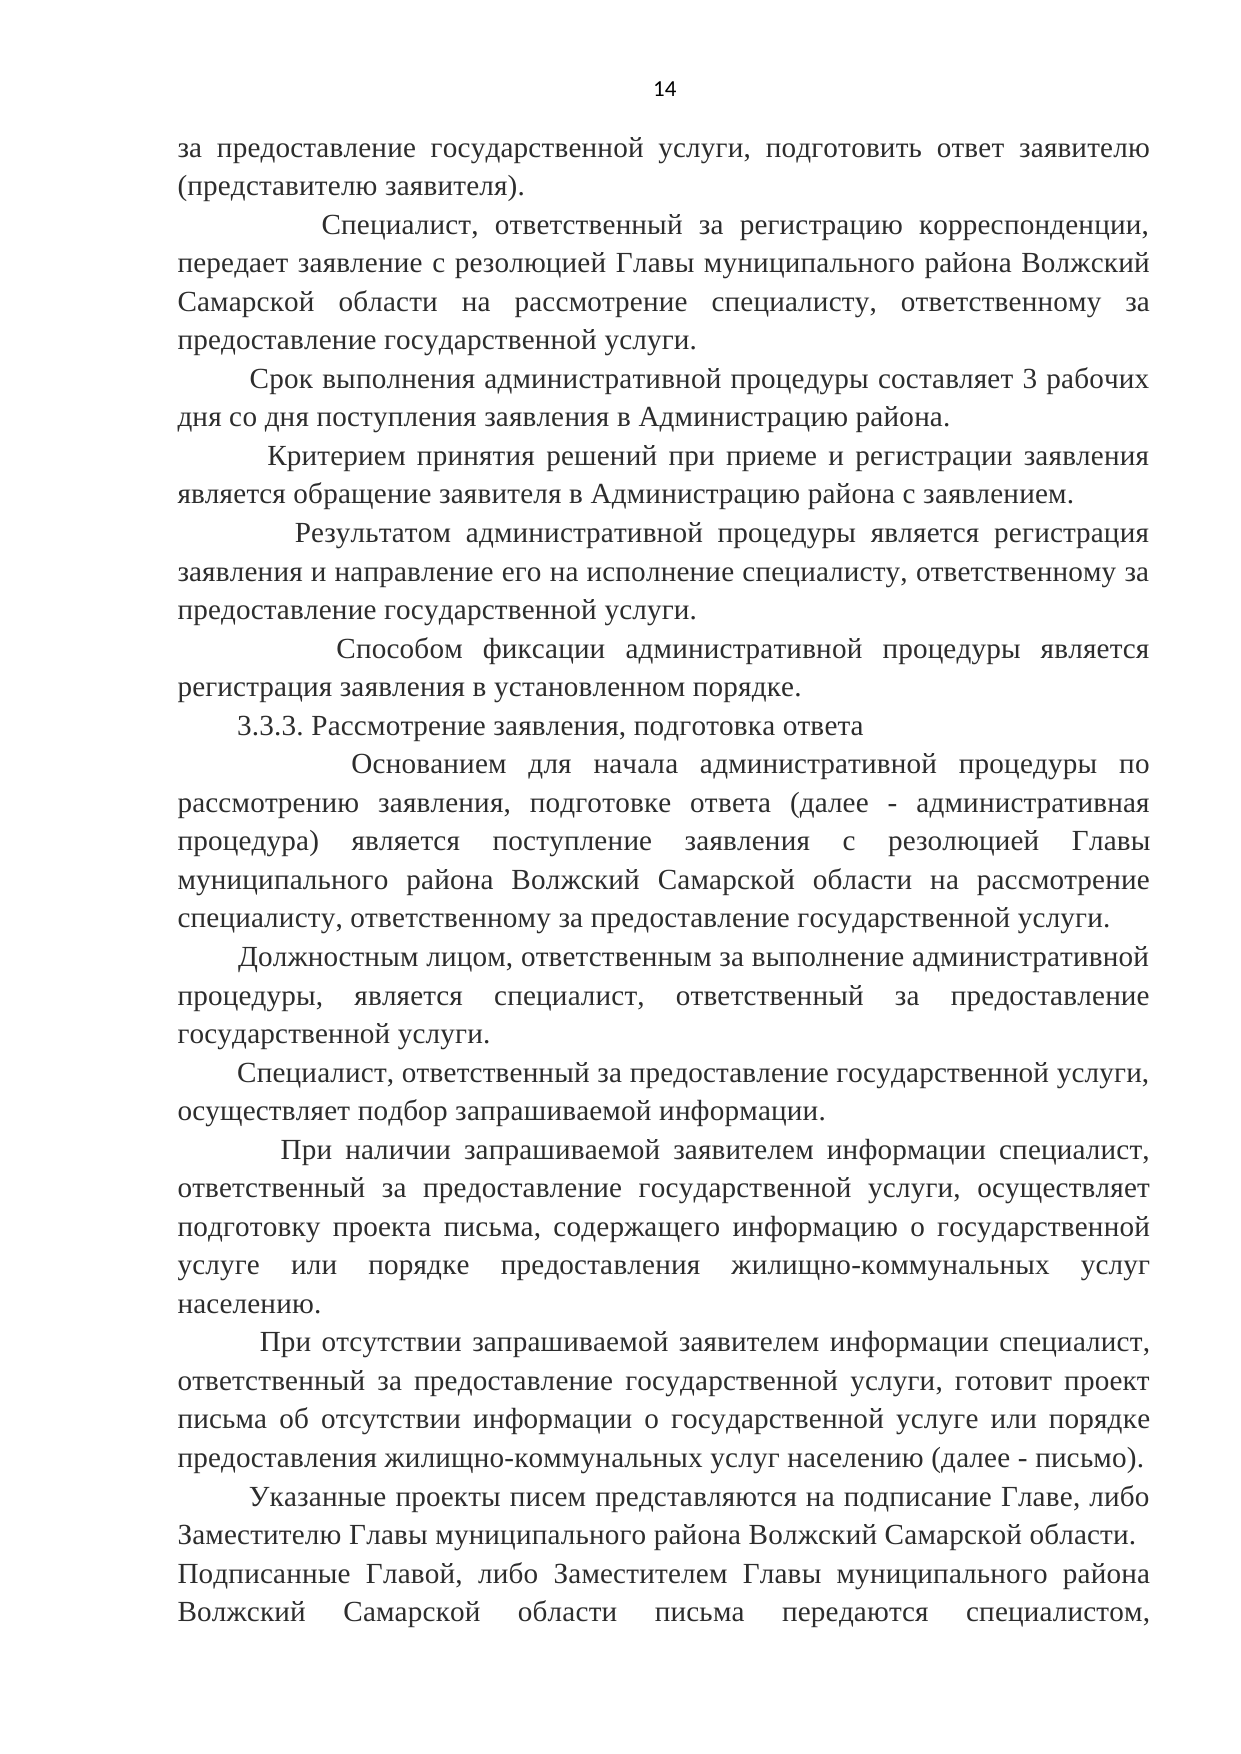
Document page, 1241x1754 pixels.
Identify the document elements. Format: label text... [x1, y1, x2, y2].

text При наличии запрашиваемой заявителем информации специалист, ответственный за предоставление государственной услуги, осуществляет подготовку проекта письма, содержащего информацию о государственной услуге или порядке предоставления жилищно-коммунальных услуг населению. [177, 1132, 1152, 1319]
text Специалист, ответственный за предоставление государственной услуги, осуществляет подбор запрашиваемой информации. [177, 1055, 1152, 1127]
text Результатом административной процедуры является регистрация заявления и направление его на исполнение специалисту, ответственному за предоставление государственной услуги. [177, 515, 1152, 626]
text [177, 1556, 1152, 1628]
text Должностным лицом, ответственным за выполнение административной процедуры, является специалист, ответственный за предоставление государственной услуги. [177, 939, 1152, 1050]
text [177, 130, 1152, 202]
text Критерием принятия решений при приеме и регистрации заявления является обращение заявителя в Администрацию района с заявлением. [177, 438, 1152, 510]
text Указанные проекты писем представляются на подписание Главе, либо Заместителю Главы муниципального района Волжский Самарской области. [177, 1479, 1152, 1551]
text Основанием для начала административной процедуры по рассмотрению заявления, подготовке ответа (далее - административная процедура) является поступление заявления с резолюцией Главы муниципального района Волжский Самарской области на рассмотрение специалисту, ответственному за предоставление государственной услуги. [177, 746, 1152, 934]
text При отсутствии запрашиваемой заявителем информации специалист, ответственный за предоставление государственной услуги, готовит проект письма об отсутствии информации о государственной услуге или порядке предоставления жилищно-коммунальных услуг населению (далее - письмо). [177, 1324, 1152, 1474]
text Срок выполнения административной процедуры составляет 3 рабочих дня со дня поступления заявления в Администрацию района. [177, 361, 1152, 433]
text Специалист, ответственный за регистрацию корреспонденции, передает заявление с резолюцией Главы муниципального района Волжский Самарской области на рассмотрение специалисту, ответственному за предоставление государственной услуги. [177, 207, 1152, 356]
text 3.3.3. Рассмотрение заявления, подготовка ответа [177, 708, 1152, 741]
text Способом фиксации административной процедуры является регистрация заявления в установленном порядке. [177, 631, 1152, 703]
